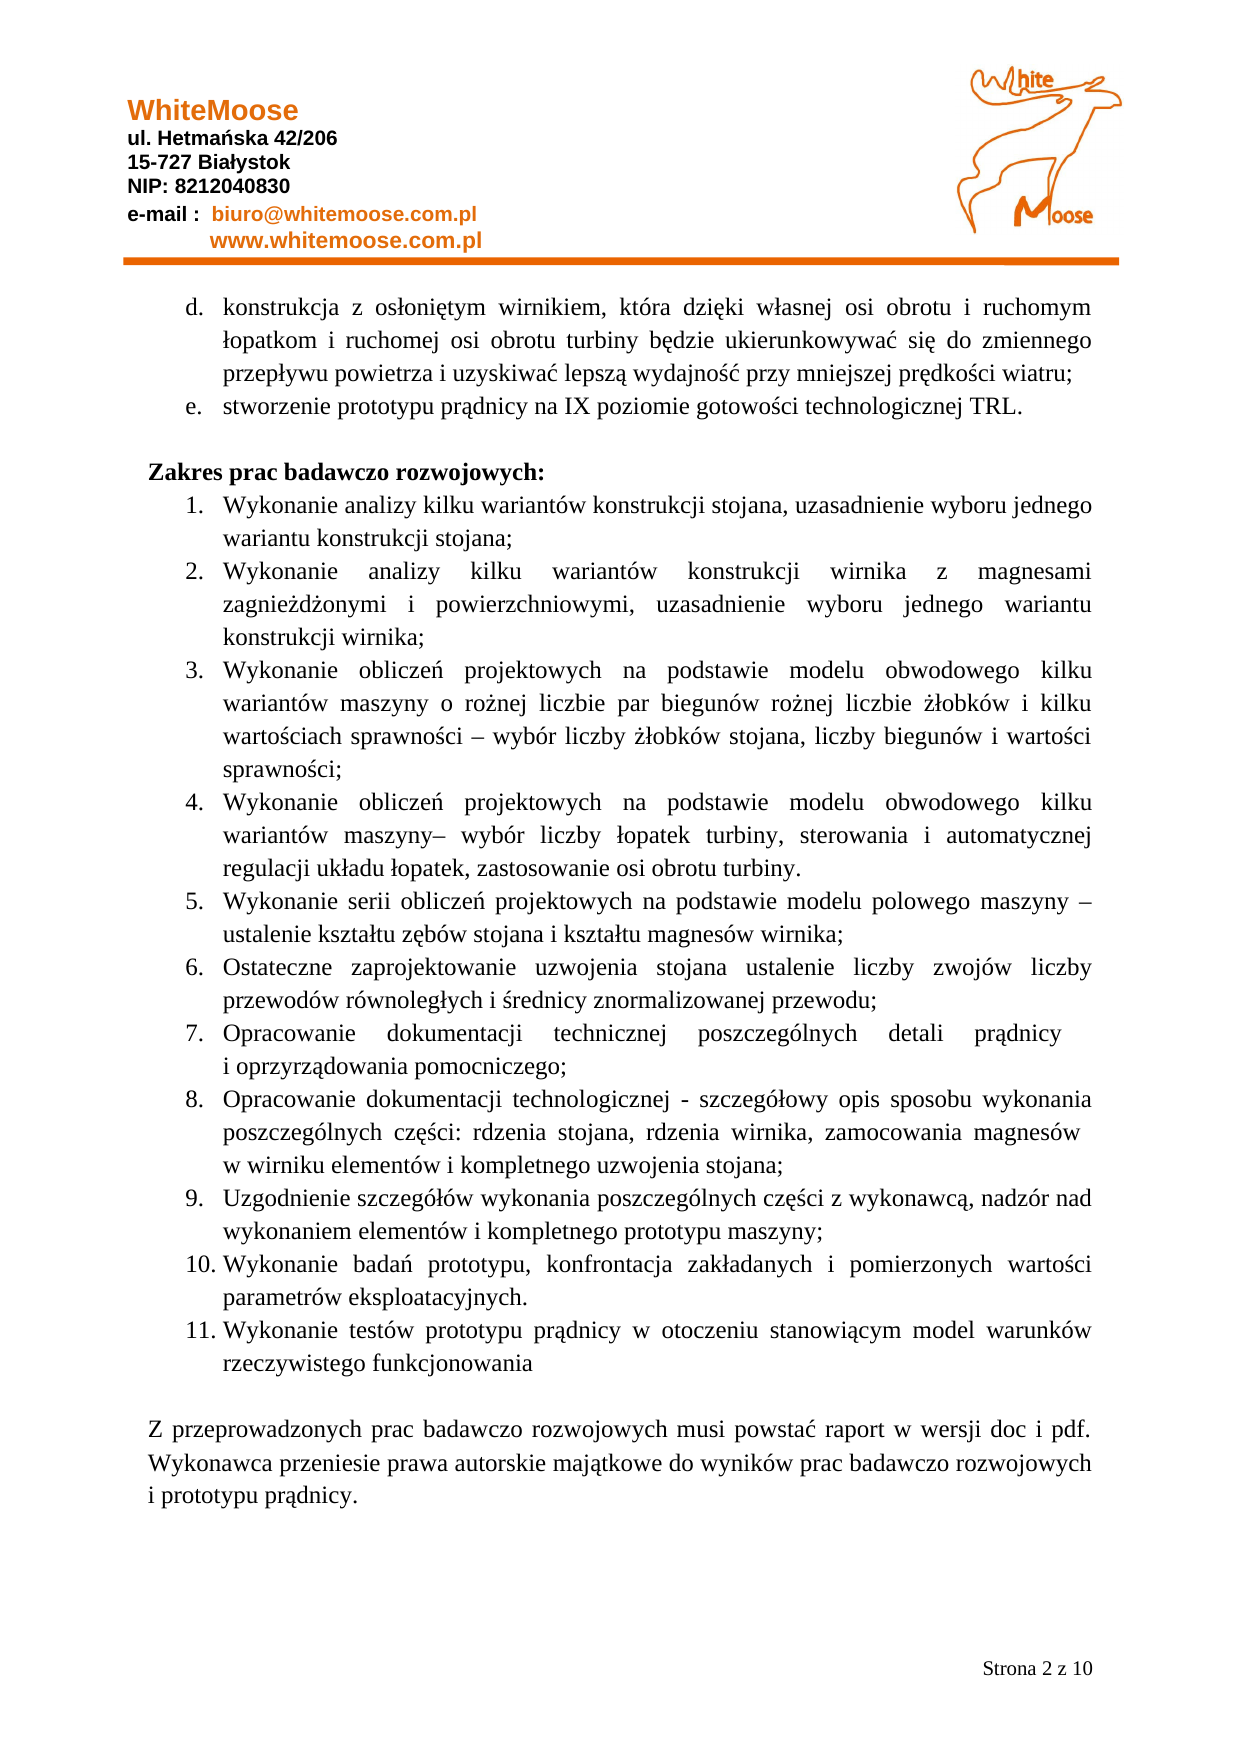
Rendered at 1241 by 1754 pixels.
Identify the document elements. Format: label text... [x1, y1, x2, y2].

list Ostateczne zaprojektowanie uzwojenia stojana ustalenie liczby zwojów liczby przewodów równoległych i średnicy znormalizowanej przewodu; [185, 952, 1093, 1014]
list Opracowanie dokumentacji technicznej poszczególnych detali prądnicy i oprzyrządowania pomocniczego; [185, 1018, 1093, 1080]
list Opracowanie dokumentacji technologicznej - szczegółowy opis sposobu wykonania poszczególnych części: rdzenia stojana, rdzenia wirnika, zamocowania magnesów w wirniku elementów i kompletnego uzwojenia stojana; [185, 1084, 1093, 1179]
list Wykonanie analizy kilku wariantów konstrukcji wirnika z magnesami zagnieżdżonymi i powierzchniowymi, uzasadnienie wyboru jednego wariantu konstrukcji wirnika; [185, 556, 1093, 651]
list Uzgodnienie szczegółów wykonania poszczególnych części z wykonawcą, nadzór nad wykonaniem elementów i kompletnego prototypu maszyny; [185, 1183, 1093, 1245]
list Wykonanie serii obliczeń projektowych na podstawie modelu polowego maszyny – ustalenie kształtu zębów stojana i kształtu magnesów wirnika; [185, 886, 1093, 948]
text Zakres prac badawczo rozwojowych: [148, 457, 1093, 486]
text Z przeprowadzonych prac badawczo rozwojowych musi powstać raport w wersji doc i pdf. Wykonawca przeniesie prawa autorskie majątkowe do wyników prac badawczo rozwojowych i prototypu prądnicy. [148, 1414, 1093, 1509]
list stworzenie prototypu prądnicy na IX poziomie gotowości technologicznej TRL. [185, 391, 1093, 420]
list Wykonanie analizy kilku wariantów konstrukcji stojana, uzasadnienie wyboru jednego wariantu konstrukcji stojana; [185, 490, 1093, 552]
list Wykonanie testów prototypu prądnicy w otoczeniu stanowiącym model warunków rzeczywistego funkcjonowania [185, 1316, 1093, 1377]
picture [955, 64, 1124, 235]
list Wykonanie obliczeń projektowych na podstawie modelu obwodowego kilku wariantów maszyny– wybór liczby łopatek turbiny, sterowania i automatycznej regulacji układu łopatek, zastosowanie osi obrotu turbiny. [185, 787, 1093, 882]
list konstrukcja z osłoniętym wirnikiem, która dzięki własnej osi obrotu i ruchomym łopatkom i ruchomej osi obrotu turbiny będzie ukierunkowywać się do zmiennego przepływu powietrza i uzyskiwać lepszą wydajność przy mniejszej prędkości wiatru; [185, 292, 1093, 387]
list Wykonanie badań prototypu, konfrontacja zakładanych i pomierzonych wartości parametrów eksploatacyjnych. [185, 1249, 1093, 1311]
list Wykonanie obliczeń projektowych na podstawie modelu obwodowego kilku wariantów maszyny o rożnej liczbie par biegunów rożnej liczbie żłobków i kilku wartościach sprawności – wybór liczby żłobków stojana, liczby biegunów i wartości sprawności; [185, 655, 1093, 783]
